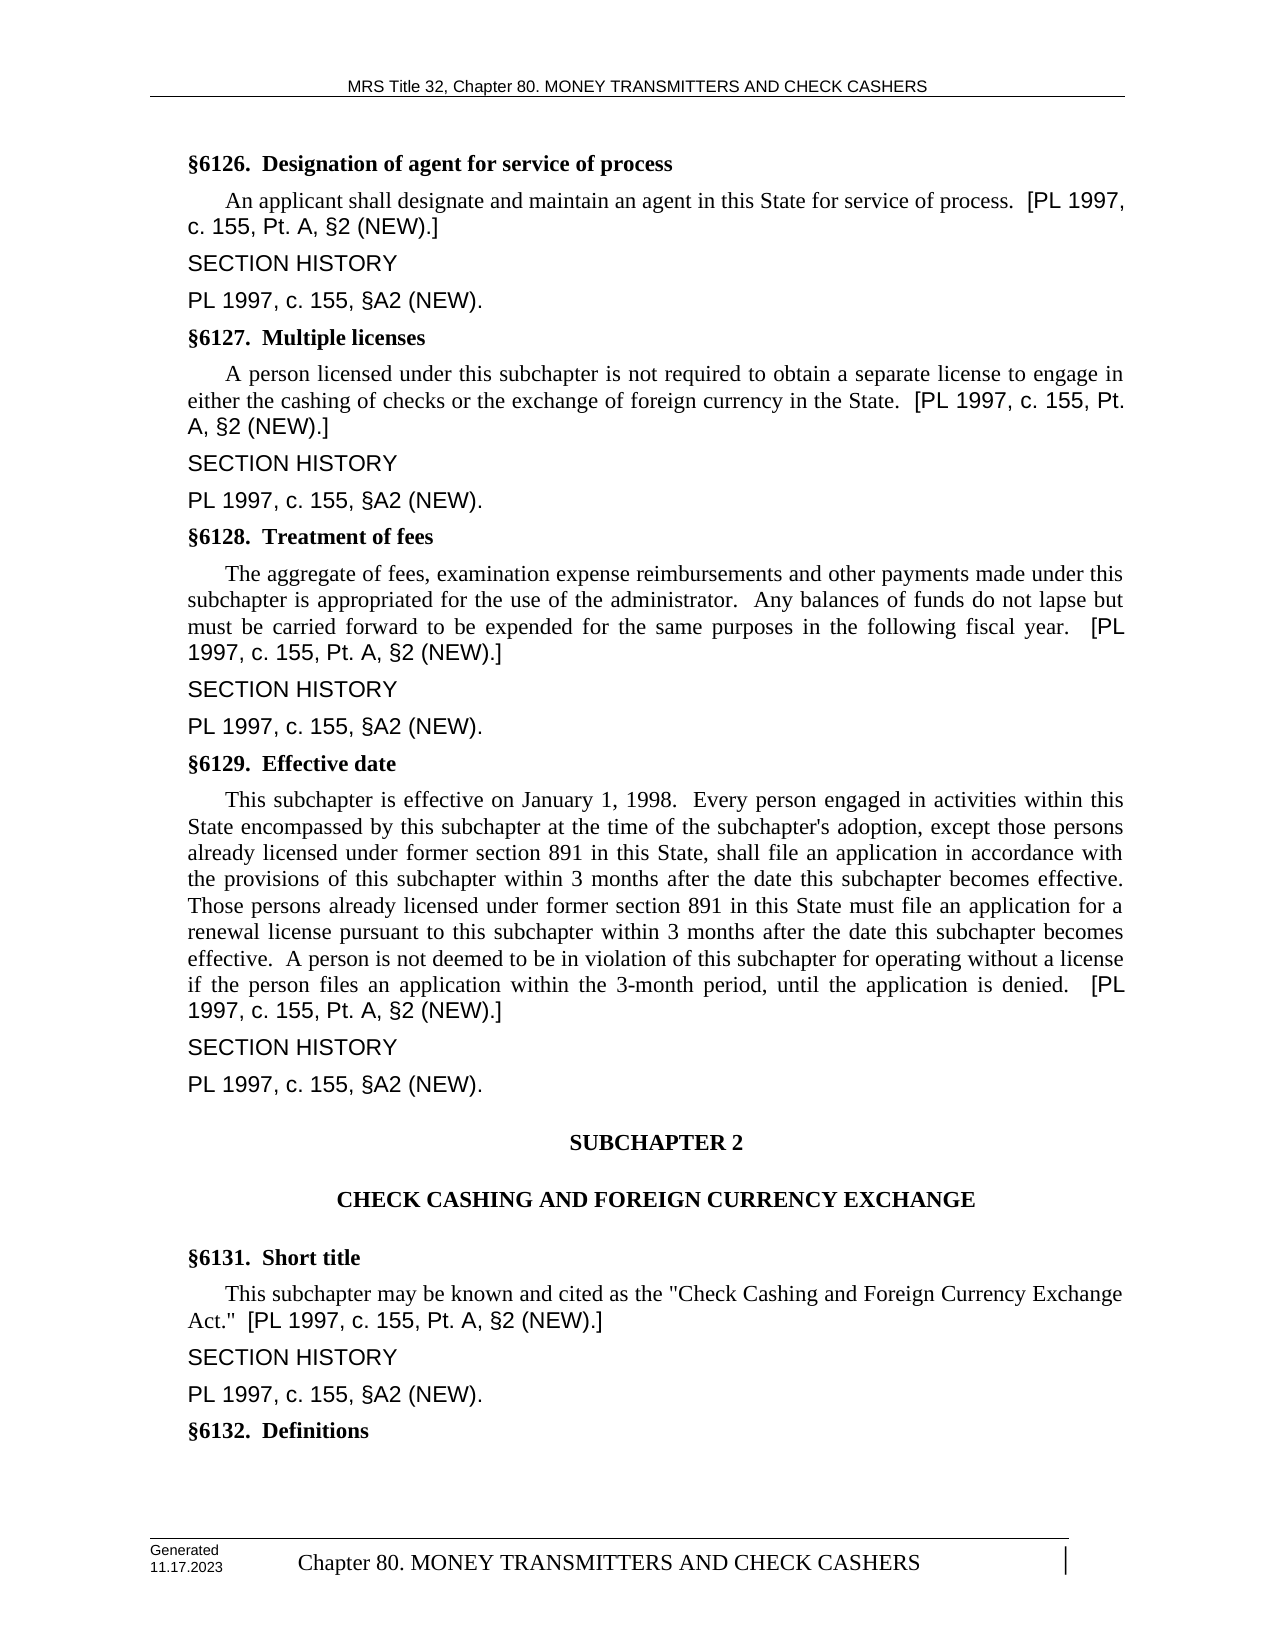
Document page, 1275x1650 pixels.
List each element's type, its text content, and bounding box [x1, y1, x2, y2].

text §6126. Designation of agent for service of process [187, 150, 1125, 176]
text A person licensed under this subchapter is not required to obtain a separate license to engage in either the cashing of checks or the exchange of foreign currency in the State. [PL 1997, c. 155, Pt. A, §2 (NEW).] [187, 360, 1125, 439]
text SECTION HISTORY [187, 1034, 1125, 1061]
text PL 1997, c. 155, §A2 (NEW). [187, 1381, 1125, 1407]
text §6129. Effective date [187, 750, 1125, 776]
text The aggregate of fees, examination expense reimbursements and other payments made under this subchapter is appropriated for the use of the administrator. Any balances of funds do not lapse but must be carried forward to be expended for the same purposes in the following fiscal year. [PL 1997, c. 155, Pt. A, §2 (NEW).] [187, 560, 1125, 666]
text SECTION HISTORY [187, 1344, 1125, 1370]
text PL 1997, c. 155, §A2 (NEW). [187, 1071, 1125, 1097]
text An applicant shall designate and maintain an agent in this State for service of process. [PL 1997, c. 155, Pt. A, §2 (NEW).] [187, 187, 1125, 239]
text SECTION HISTORY [187, 250, 1125, 276]
text PL 1997, c. 155, §A2 (NEW). [187, 713, 1125, 739]
text SUBCHAPTER 2 [187, 1128, 1125, 1155]
text CHECK CASHING AND FOREIGN CURRENCY EXCHANGE [187, 1186, 1125, 1212]
text §6131. Short title [187, 1244, 1125, 1270]
text PL 1997, c. 155, §A2 (NEW). [187, 287, 1125, 313]
text §6127. Multiple licenses [187, 323, 1125, 350]
text SECTION HISTORY [187, 676, 1125, 702]
text PL 1997, c. 155, §A2 (NEW). [187, 487, 1125, 513]
text This subchapter may be known and cited as the "Check Cashing and Foreign Currency Exchange Act." [PL 1997, c. 155, Pt. A, §2 (NEW).] [187, 1281, 1125, 1333]
text §6132. Definitions [187, 1417, 1125, 1444]
text This subchapter is effective on January 1, 1998. Every person engaged in activities within this State encompassed by this subchapter at the time of the subchapter's adoption, except those persons already licensed under former section 891 in this State, shall file an application in accordance with the provisions of this subchapter within 3 months after the date this subchapter becomes effective. Those persons already licensed under former section 891 in this State must file an application for a renewal license pursuant to this subchapter within 3 months after the date this subchapter becomes effective. A person is not deemed to be in violation of this subchapter for operating without a license if the person files an application within the 3-month period, until the application is denied. [PL 1997, c. 155, Pt. A, §2 (NEW).] [187, 786, 1125, 1024]
text SECTION HISTORY [187, 450, 1125, 476]
text §6128. Treatment of fees [187, 523, 1125, 550]
